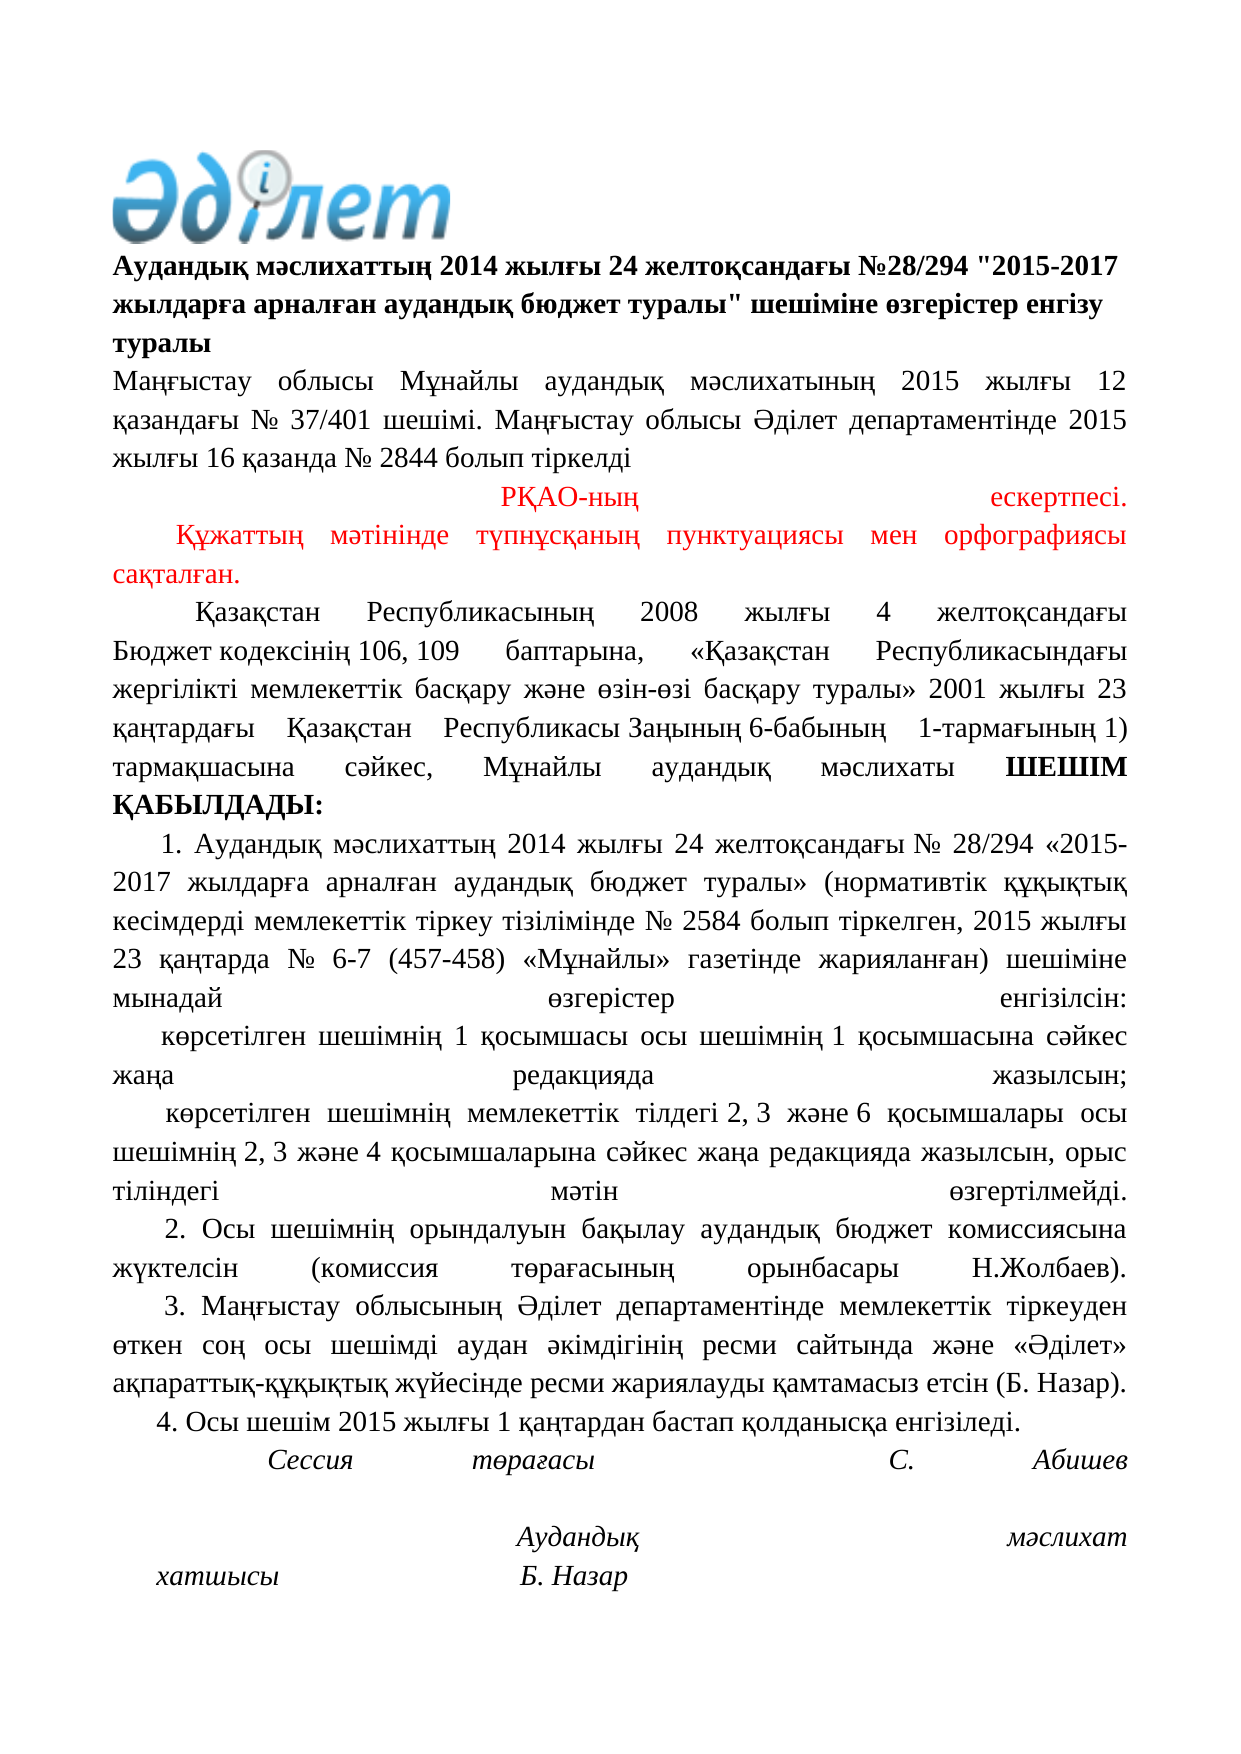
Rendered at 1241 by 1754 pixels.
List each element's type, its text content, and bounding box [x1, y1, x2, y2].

picture [112, 150, 451, 244]
text Аудандық мәслихаттың 2014 жылғы 24 желтоқсандағы №28/294 "2015-2017 жылдарға арналған аудандық бюджет туралы" шешіміне өзгерістер енгізу туралы [112, 248, 1128, 358]
text Сессия төрағасы С. Абишев Аудандық мәслихат хатшысы Б. Назар [112, 1442, 1128, 1592]
text Қазақстан Республикасының 2008 жылғы 4 желтоқсандағы Бюджет кодексінің 106, 109 баптарына, «Қазақстан Республикасындағы жергілікті мемлекеттік басқару және өзін-өзі басқару туралы» 2001 жылғы 23 қаңтардағы Қазақстан Республикасы Заңының 6-бабының 1-тармағының 1) тармақшасына сәйкес, Мұнайлы аудандық мәслихаты ШЕШІМ ҚАБЫЛДАДЫ: 1. Аудандық мәслихаттың 2014 жылғы 24 желтоқсандағы № 28/294 «2015-2017 жылдарға арналған аудандық бюджет туралы» (нормативтік құқықтық кесімдерді мемлекеттік тіркеу тізілімінде № 2584 болып тіркелген, 2015 жылғы 23 қаңтарда № 6-7 (457-458) «Мұнайлы» газетінде жарияланған) шешіміне мынадай өзгерістер енгізілсін: көрсетілген шешімнің 1 қосымшасы осы шешімнің 1 қосымшасына сәйкес жаңа редакцияда жазылсын; көрсетілген шешімнің мемлекеттік тілдегі 2, 3 және 6 қосымшалары осы шешімнің 2, 3 және 4 қосымшаларына сәйкес жаңа редакцияда жазылсын, орыс тіліндегі мәтін өзгертілмейді. 2. Осы шешімнің орындалуын бақылау аудандық бюджет комиссиясына жүктелсін (комиссия төрағасының орынбасары Н.Жолбаев). 3. Маңғыстау облысының Әділет департаментінде мемлекеттік тіркеуден өткен соң осы шешімді аудан әкімдігінің ресми сайтында және «Әділет» ақпараттық-құқықтық жүйесінде ресми жариялауды қамтамасыз етсін (Б. Назар). 4. Осы шешім 2015 жылғы 1 қаңтардан бастап қолданысқа енгізіледі. [112, 594, 1128, 1437]
text Маңғыстау облысы Мұнайлы аудандық мәслихатының 2015 жылғы 12 қазандағы № 37/401 шешімі. Маңғыстау облысы Әділет департаментінде 2015 жылғы 16 қазанда № 2844 болып тіркелді [112, 363, 1128, 474]
text РҚАО-ның ескертпесі. Құжаттың мәтінінде түпнұсқаның пунктуациясы мен орфографиясы сақталған. [112, 479, 1128, 589]
